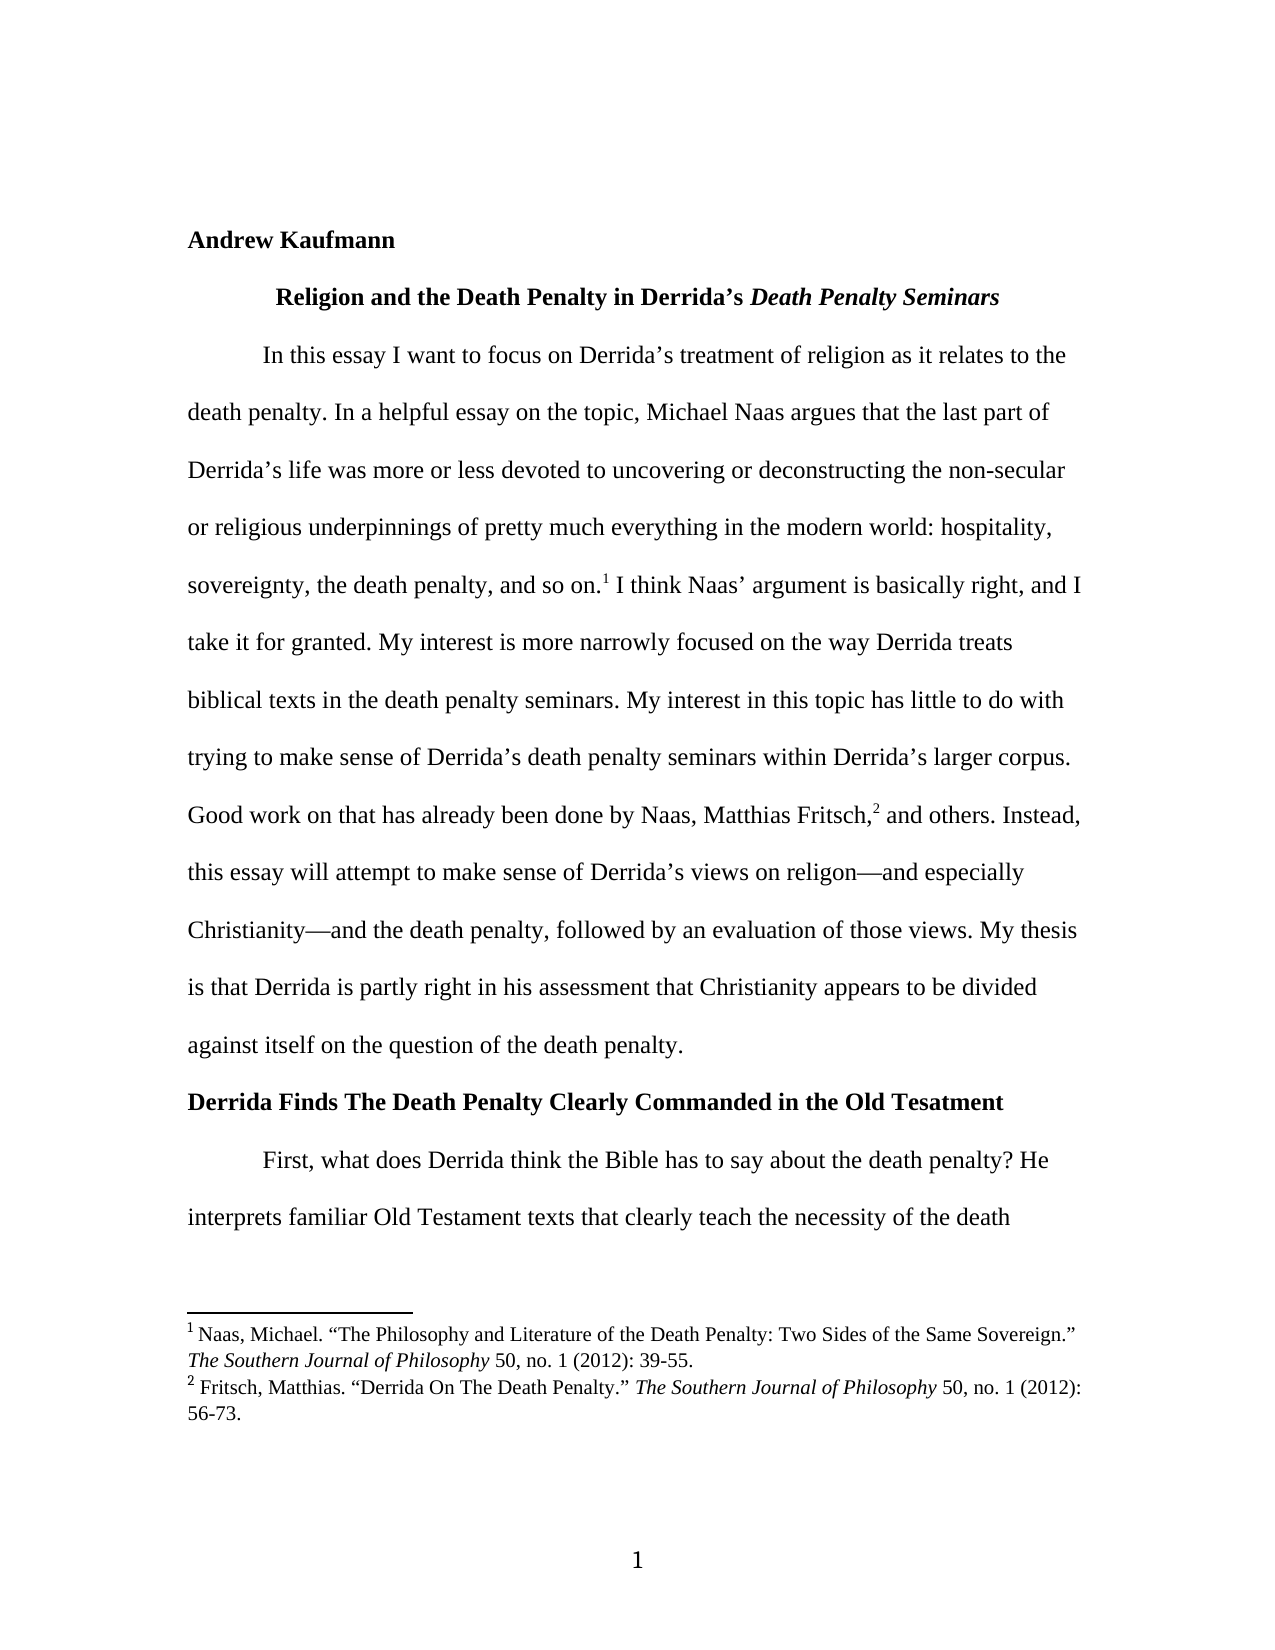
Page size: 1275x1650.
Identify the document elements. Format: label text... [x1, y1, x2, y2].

text In this essay I want to focus on Derrida’s treatment of religion as it relates to the death penalty. In a helpful essay on the topic, Michael Naas argues that the last part of Derrida’s life was more or less devoted to uncovering or deconstructing the non-secular or religious underpinnings of pretty much everything in the modern world: hospitality, sovereignty, the death penalty, and so on. I think Naas’ argument is basically right, and I take it for granted. My interest is more narrowly focused on the way Derrida treats biblical texts in the death penalty seminars. My interest in this topic has little to do with trying to make sense of Derrida’s death penalty seminars within Derrida’s larger corpus. Good work on that has already been done by Naas, Matthias Fritsch, and others. Instead, this essay will attempt to make sense of Derrida’s views on religon—and especially Christianity—and the death penalty, followed by an evaluation of those views. My thesis is that Derrida is partly right in his assessment that Christianity appears to be divided against itself on the question of the death penalty. [187, 340, 1087, 1059]
text Derrida Finds The Death Penalty Clearly Commanded in the Old Tesatment [187, 1087, 1087, 1116]
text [187, 1145, 1087, 1231]
text Andrew Kaufmann [187, 225, 1087, 254]
text Religion and the Death Penalty in Derrida’s Death Penalty Seminars [187, 282, 1087, 311]
